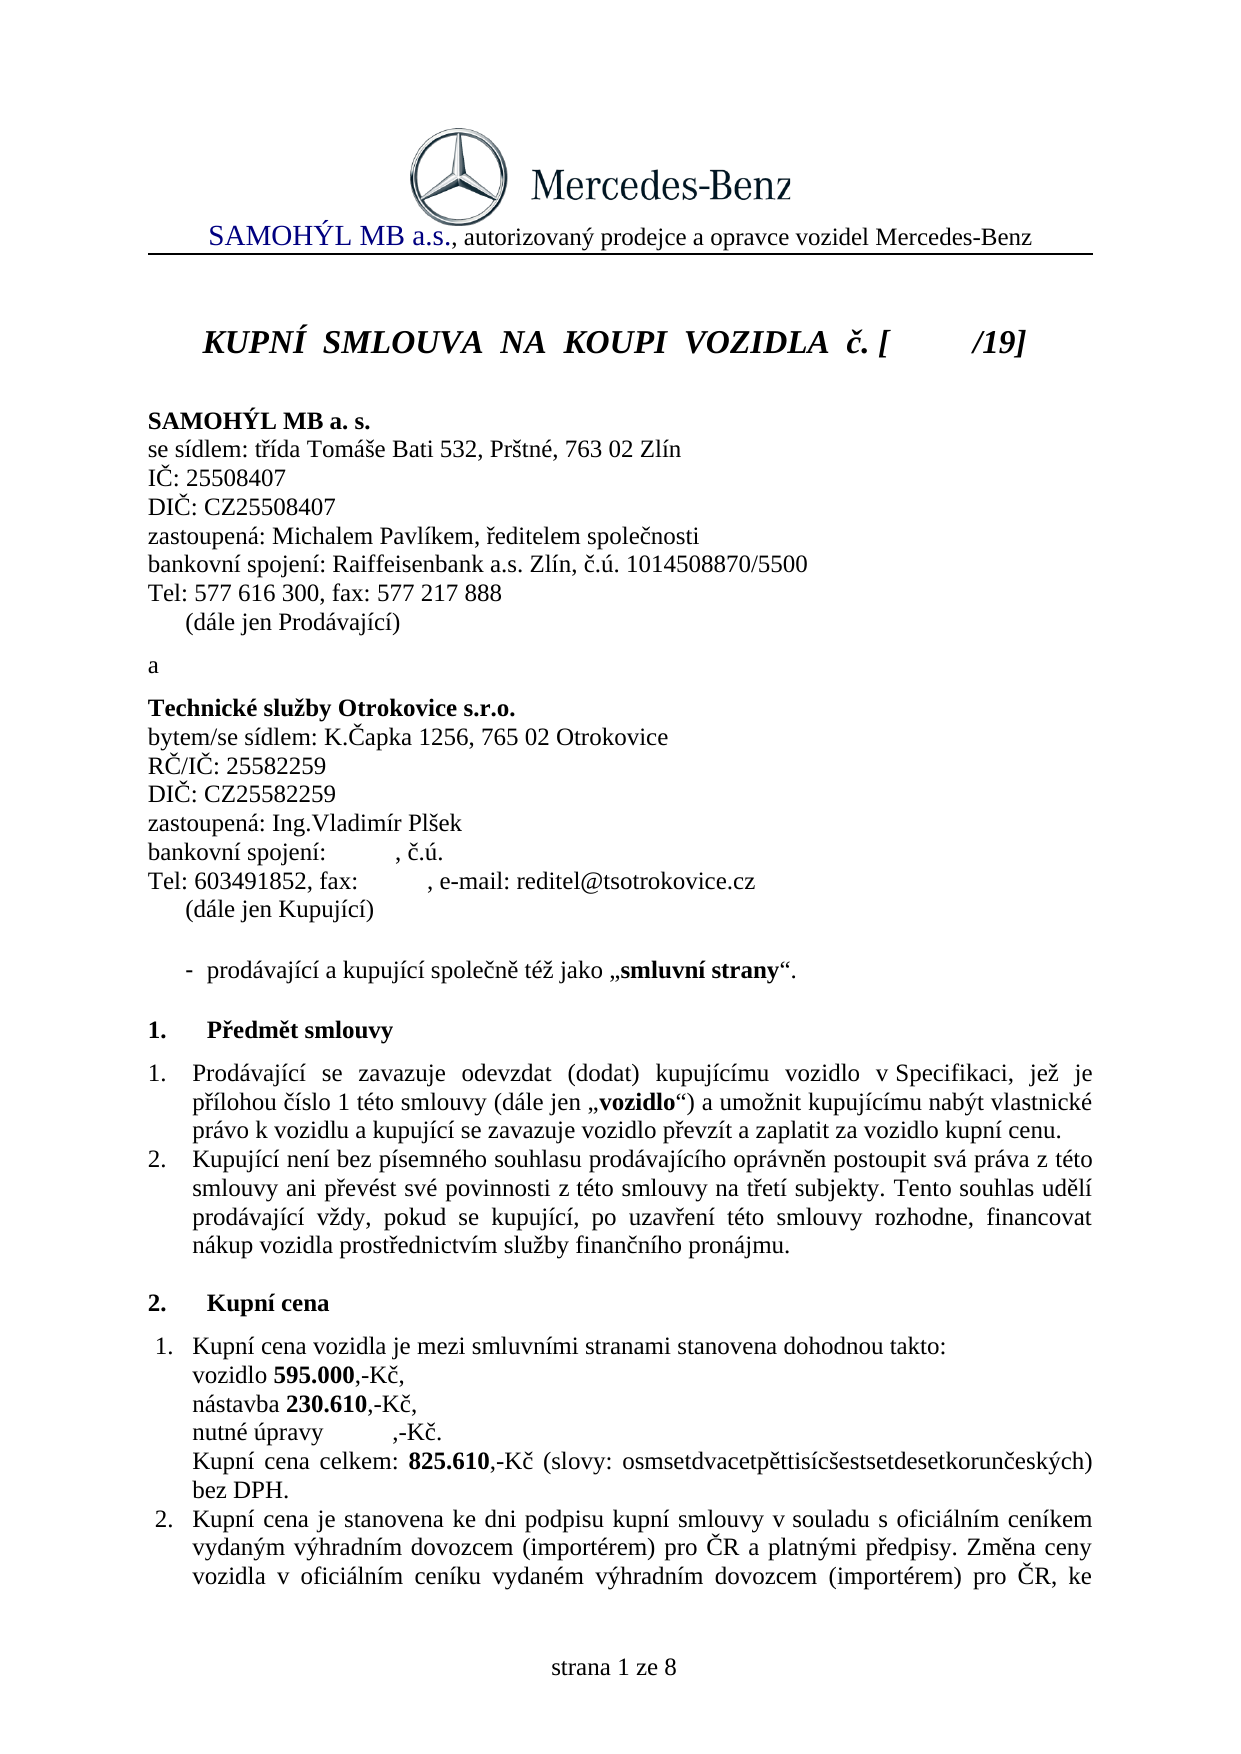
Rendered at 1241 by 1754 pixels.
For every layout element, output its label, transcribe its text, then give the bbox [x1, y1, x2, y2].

text nástavba 230.610,-Kč, [192, 1389, 1093, 1417]
text DIČ: CZ25582259 [148, 779, 1093, 808]
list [154, 1504, 1093, 1590]
text bytem/se sídlem: K.Čapka 1256, 765 02 Otrokovice [148, 722, 1093, 751]
list Kupující není bez písemného souhlasu prodávajícího oprávněn postoupit svá práva z této smlouvy ani převést své povinnosti z této smlouvy na třetí subjekty. Tento souhlas udělí prodávající vždy, pokud se kupující, po uzavření této smlouvy rozhodne, financovat nákup vozidla prostřednictvím služby finančního pronájmu. [148, 1144, 1093, 1259]
text SAMOHÝL MB a.s., autorizovaný prodejce a opravce vozidel Mercedes-Benz [148, 218, 1093, 253]
text zastoupená: Michalem Pavlíkem, ředitelem společnosti bankovní spojení: Raiffeisenbank a.s. Zlín, č.ú. 1014508870/5500 [148, 521, 1093, 578]
text vozidlo 595.000,-Kč, [192, 1360, 1093, 1389]
text DIČ: CZ25508407 [148, 492, 1093, 521]
picture [410, 128, 791, 226]
text zastoupená: Ing.Vladimír Plšek bankovní spojení: , č.ú. [148, 808, 1093, 866]
text Tel: 603491852, fax: , e-mail: reditel@tsotrokovice.cz [148, 866, 1093, 894]
list Kupní cena vozidla je mezi smluvními stranami stanovena dohodnou takto: [154, 1331, 1093, 1360]
text Předmět smlouvy [148, 1015, 1093, 1044]
text IČ: 25508407 [148, 463, 1093, 492]
text Tel: 577 616 300, fax: 577 217 888 [148, 578, 1093, 607]
text a [148, 650, 1093, 679]
text (dále jen Prodávající) [148, 607, 1093, 636]
text SAMOHÝL MB a. s. [148, 406, 1093, 434]
list Prodávající se zavazuje odevzdat (dodat) kupujícímu vozidlo v Specifikaci, jež je přílohou číslo 1 této smlouvy (dále jen „vozidlo“) a umožnit kupujícímu nabýt vlastnické právo k vozidlu a kupující se zavazuje vozidlo převzít a zaplatit za vozidlo kupní cenu. [148, 1058, 1093, 1144]
text KUPNÍ SMLOUVA NA KOUPI VOZIDLA č. [ /19] [148, 322, 1093, 387]
text nutné úpravy ,-Kč. [192, 1417, 1093, 1446]
text (dále jen Kupující) [148, 894, 1093, 923]
text RČ/IČ: 25582259 [148, 751, 1093, 779]
text Kupní cena [148, 1288, 1093, 1317]
text se sídlem: třída Tomáše Bati 532, Prštné, 763 02 Zlín [148, 434, 1093, 463]
list prodávající a kupující společně též jako „smluvní strany“. [185, 952, 1093, 986]
text Kupní cena celkem: 825.610,-Kč (slovy: osmsetdvacetpěttisícšestsetdesetkorunčeských) . [192, 1446, 1093, 1504]
text Technické služby Otrokovice s.r.o. [148, 693, 1093, 722]
